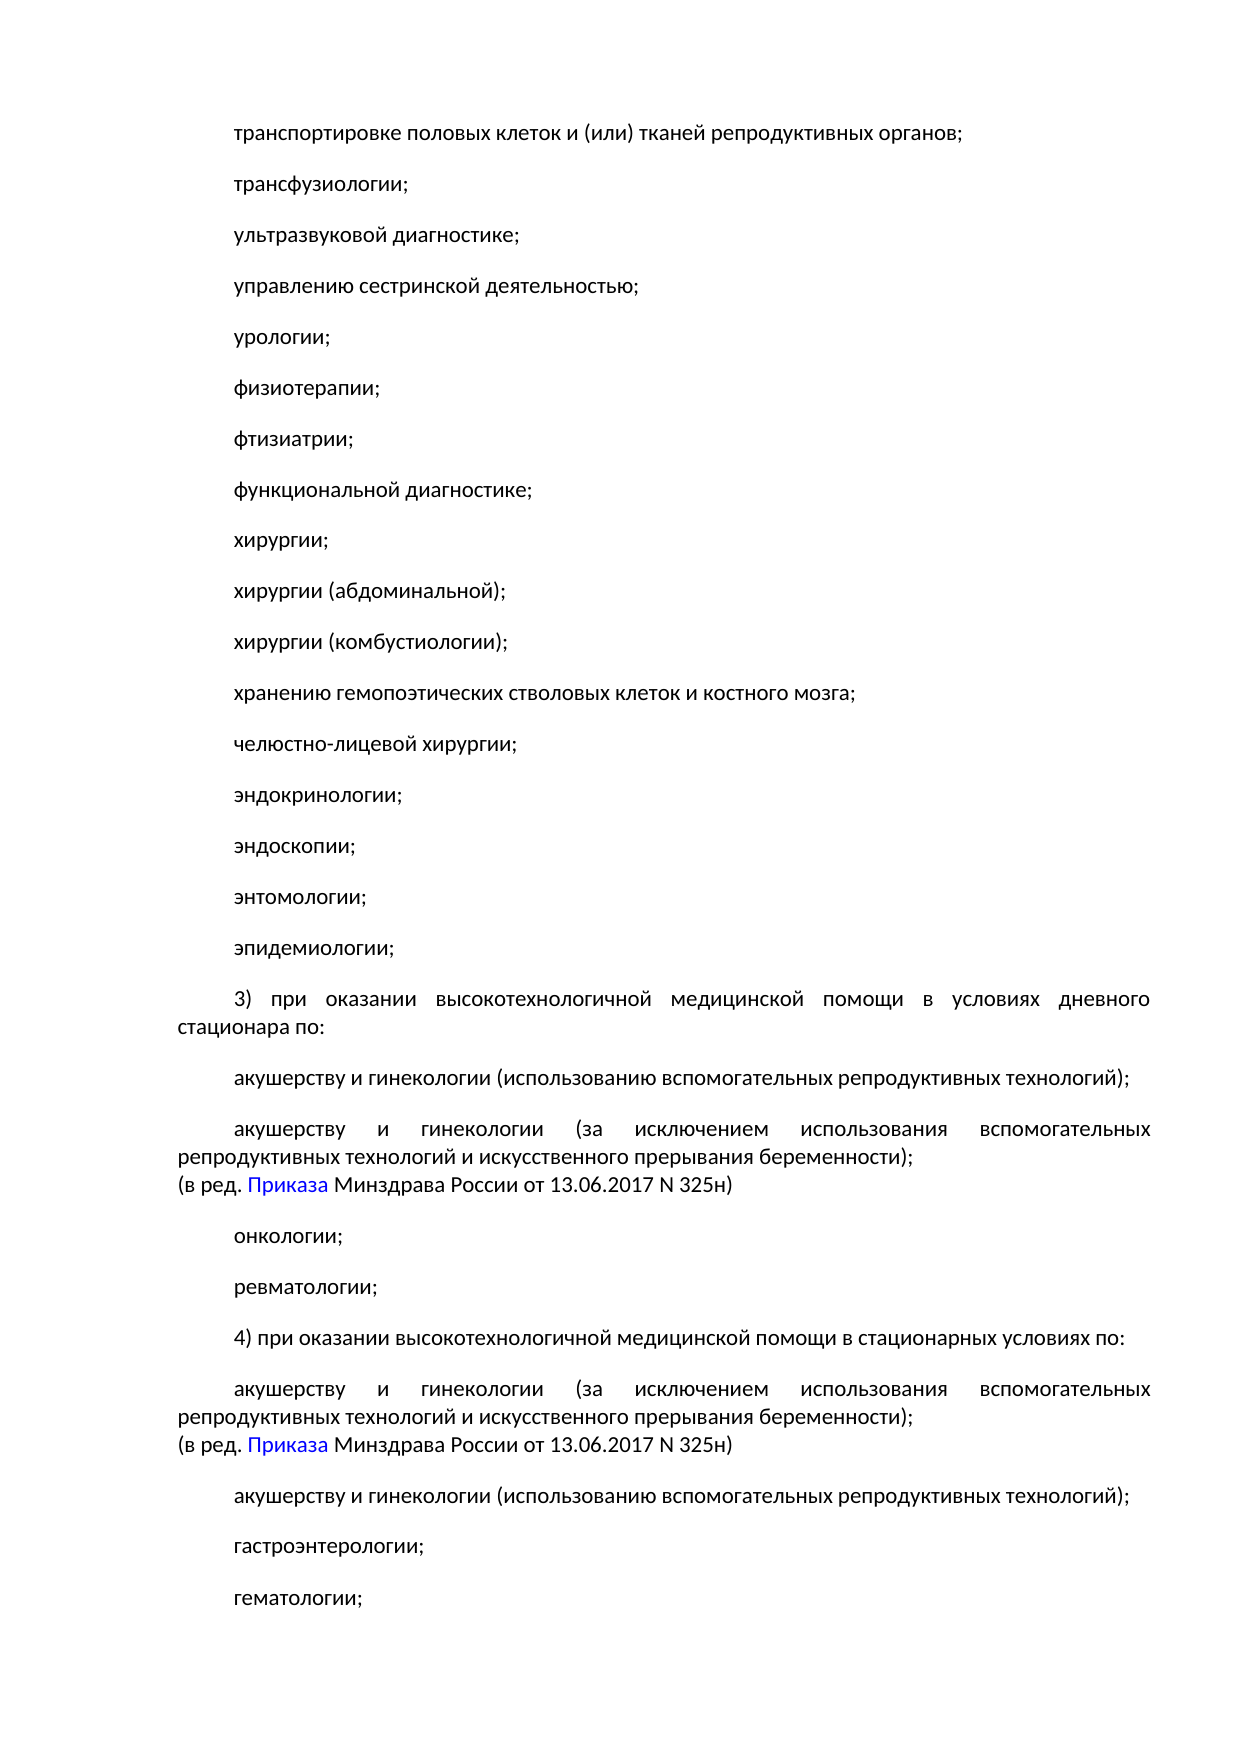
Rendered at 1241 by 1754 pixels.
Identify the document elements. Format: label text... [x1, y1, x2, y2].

text управлению сестринской деятельностью; [177, 271, 1152, 299]
text эндокринологии; [177, 780, 1152, 808]
text хирургии (абдоминальной); [177, 577, 1152, 604]
text фтизиатрии; [177, 424, 1152, 452]
text физиотерапии; [177, 373, 1152, 401]
text (в ред. Приказа Минздрава России от 13.06.2017 N 325н) [177, 1430, 1152, 1458]
text онкологии; [177, 1221, 1152, 1249]
text акушерству и гинекологии (использованию вспомогательных репродуктивных технологий); [177, 1063, 1152, 1091]
text энтомологии; [177, 882, 1152, 910]
text трансфузиологии; [177, 169, 1152, 197]
text гематологии; [177, 1583, 1152, 1611]
text 4) при оказании высокотехнологичной медицинской помощи в стационарных условиях по: [177, 1323, 1152, 1351]
text урологии; [177, 322, 1152, 350]
text акушерству и гинекологии (за исключением использования вспомогательных репродуктивных технологий и искусственного прерывания беременности); [177, 1374, 1152, 1430]
text акушерству и гинекологии (использованию вспомогательных репродуктивных технологий); [177, 1481, 1152, 1509]
text челюстно-лицевой хирургии; [177, 729, 1152, 757]
text акушерству и гинекологии (за исключением использования вспомогательных репродуктивных технологий и искусственного прерывания беременности); [177, 1114, 1152, 1170]
text хранению гемопоэтических стволовых клеток и костного мозга; [177, 678, 1152, 706]
text эндоскопии; [177, 831, 1152, 859]
text функциональной диагностике; [177, 475, 1152, 503]
text 3) при оказании высокотехнологичной медицинской помощи в условиях дневного стационара по: [177, 984, 1152, 1040]
text транспортировке половых клеток и (или) тканей репродуктивных органов; [177, 118, 1152, 146]
text хирургии; [177, 526, 1152, 554]
text хирургии (комбустиологии); [177, 627, 1152, 656]
text ультразвуковой диагностике; [177, 220, 1152, 248]
text эпидемиологии; [177, 933, 1152, 961]
text (в ред. Приказа Минздрава России от 13.06.2017 N 325н) [177, 1170, 1152, 1198]
text ревматологии; [177, 1272, 1152, 1300]
text гастроэнтерологии; [177, 1532, 1152, 1560]
